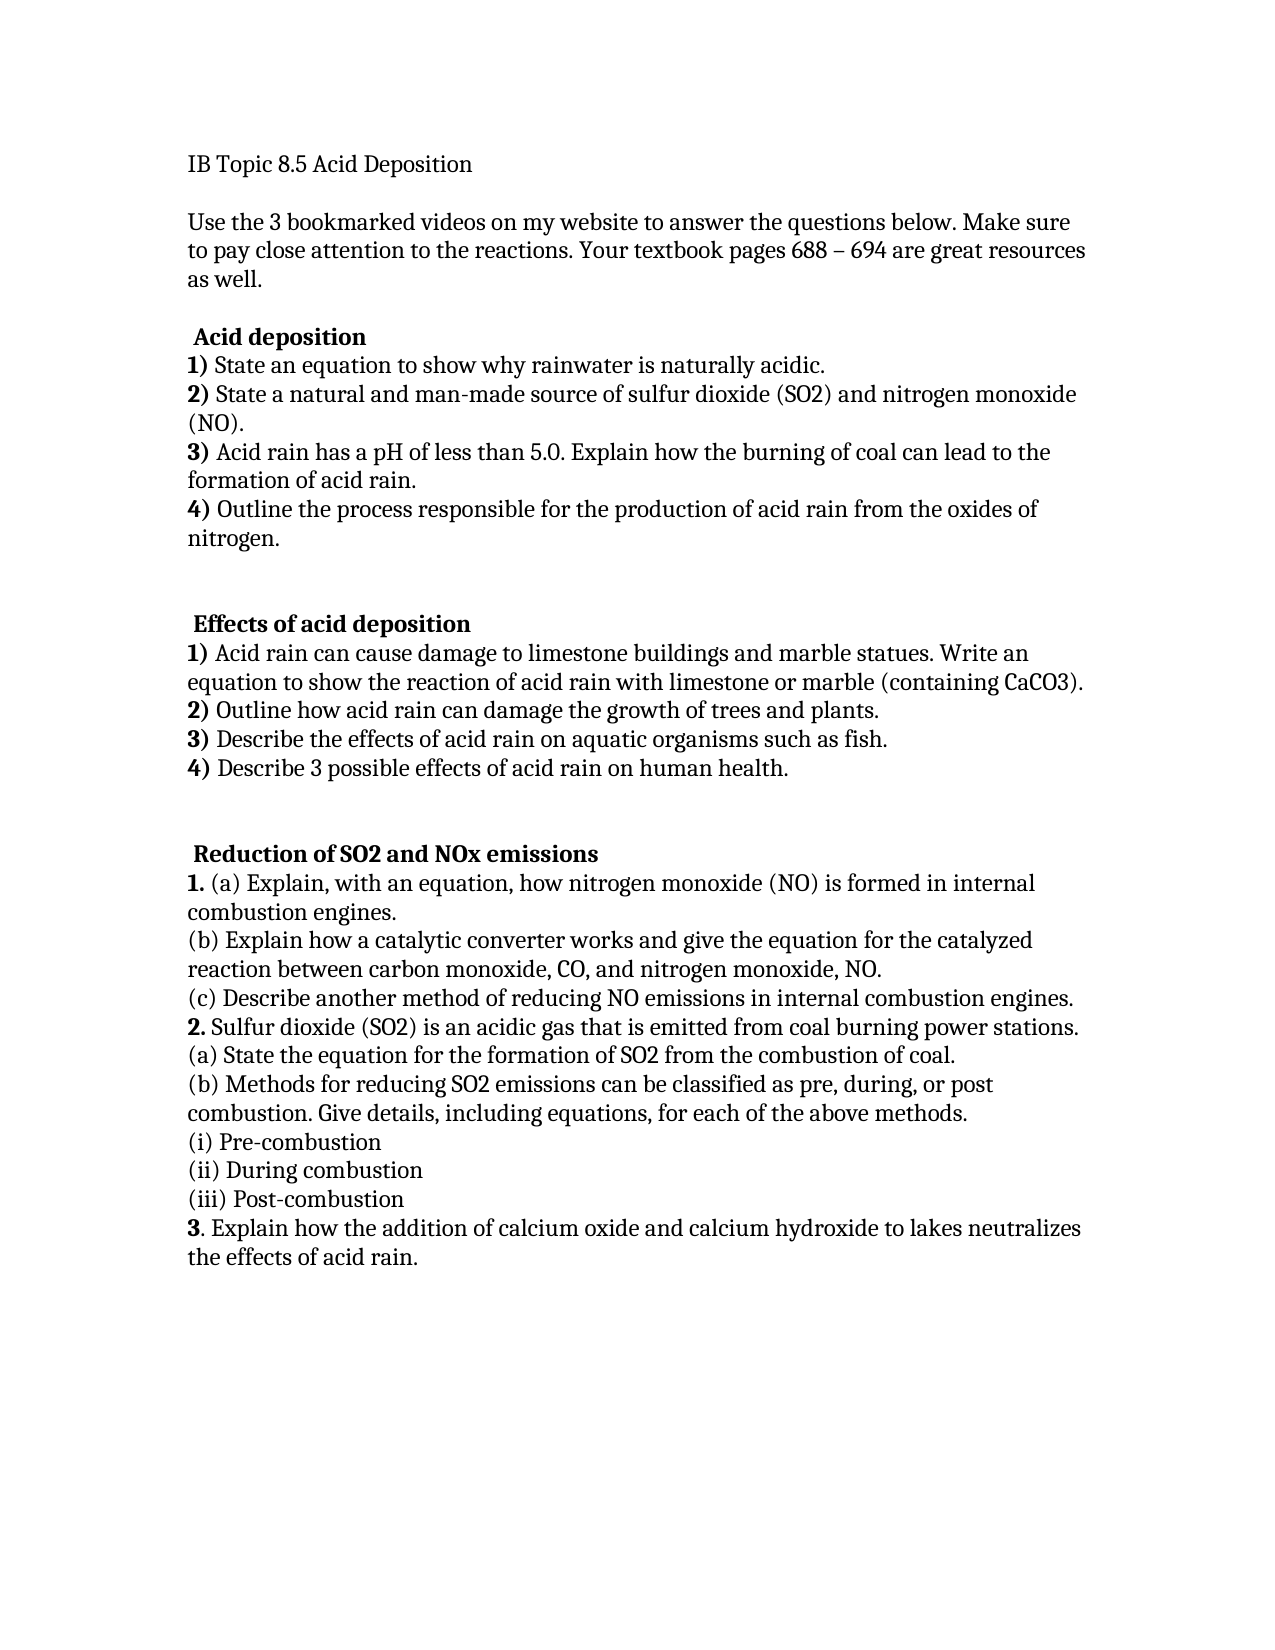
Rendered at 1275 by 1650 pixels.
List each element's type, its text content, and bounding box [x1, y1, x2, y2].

text Effects of acid deposition [187, 610, 1087, 639]
text (c) Describe another method of reducing NO emissions in internal combustion engines. [187, 984, 1087, 1012]
text (a) State the equation for the formation of SO2 from the combustion of coal. [187, 1041, 1087, 1070]
text Reduction of SO2 and NOx emissions [187, 840, 1087, 869]
text 4) Describe 3 possible effects of acid rain on human health. [187, 754, 1087, 782]
text 3. Explain how the addition of calcium oxide and calcium hydroxide to lakes neutralizes the effects of acid rain. [187, 1214, 1087, 1271]
text 3) Describe the effects of acid rain on aquatic organisms such as fish. [187, 725, 1087, 754]
text 4) Outline the process responsible for the production of acid rain from the oxides of nitrogen. [187, 495, 1087, 552]
text Acid deposition [187, 322, 1087, 351]
text (b) Explain how a catalytic converter works and give the equation for the catalyzed reaction between carbon monoxide, CO, and nitrogen monoxide, NO. [187, 926, 1087, 984]
text 1) Acid rain can cause damage to limestone buildings and marble statues. Write an equation to show the reaction of acid rain with limestone or marble (containing CaCO3). [187, 639, 1087, 696]
text 2) Outline how acid rain can damage the growth of trees and plants. [187, 696, 1087, 725]
text Use the 3 bookmarked videos on my website to answer the questions below. Make sure to pay close attention to the reactions. Your textbook pages 688 – 694 are great resources as well. [187, 207, 1087, 294]
text 1. (a) Explain, with an equation, how nitrogen monoxide (NO) is formed in internal combustion engines. [187, 869, 1087, 926]
text 2. Sulfur dioxide (SO2) is an acidic gas that is emitted from coal burning power stations. [187, 1012, 1087, 1041]
text IB Topic 8.5 Acid Deposition [187, 150, 1087, 179]
text 1) State an equation to show why rainwater is naturally acidic. [187, 351, 1087, 380]
text 2) State a natural and man-made source of sulfur dioxide (SO2) and nitrogen monoxide (NO). [187, 380, 1087, 437]
text (ii) During combustion [187, 1156, 1087, 1185]
text (b) Methods for reducing SO2 emissions can be classified as pre, during, or post combustion. Give details, including equations, for each of the above methods. [187, 1070, 1087, 1127]
text (iii) Post-combustion [187, 1185, 1087, 1214]
text 3) Acid rain has a pH of less than 5.0. Explain how the burning of coal can lead to the formation of acid rain. [187, 437, 1087, 495]
text (i) Pre-combustion [187, 1127, 1087, 1156]
